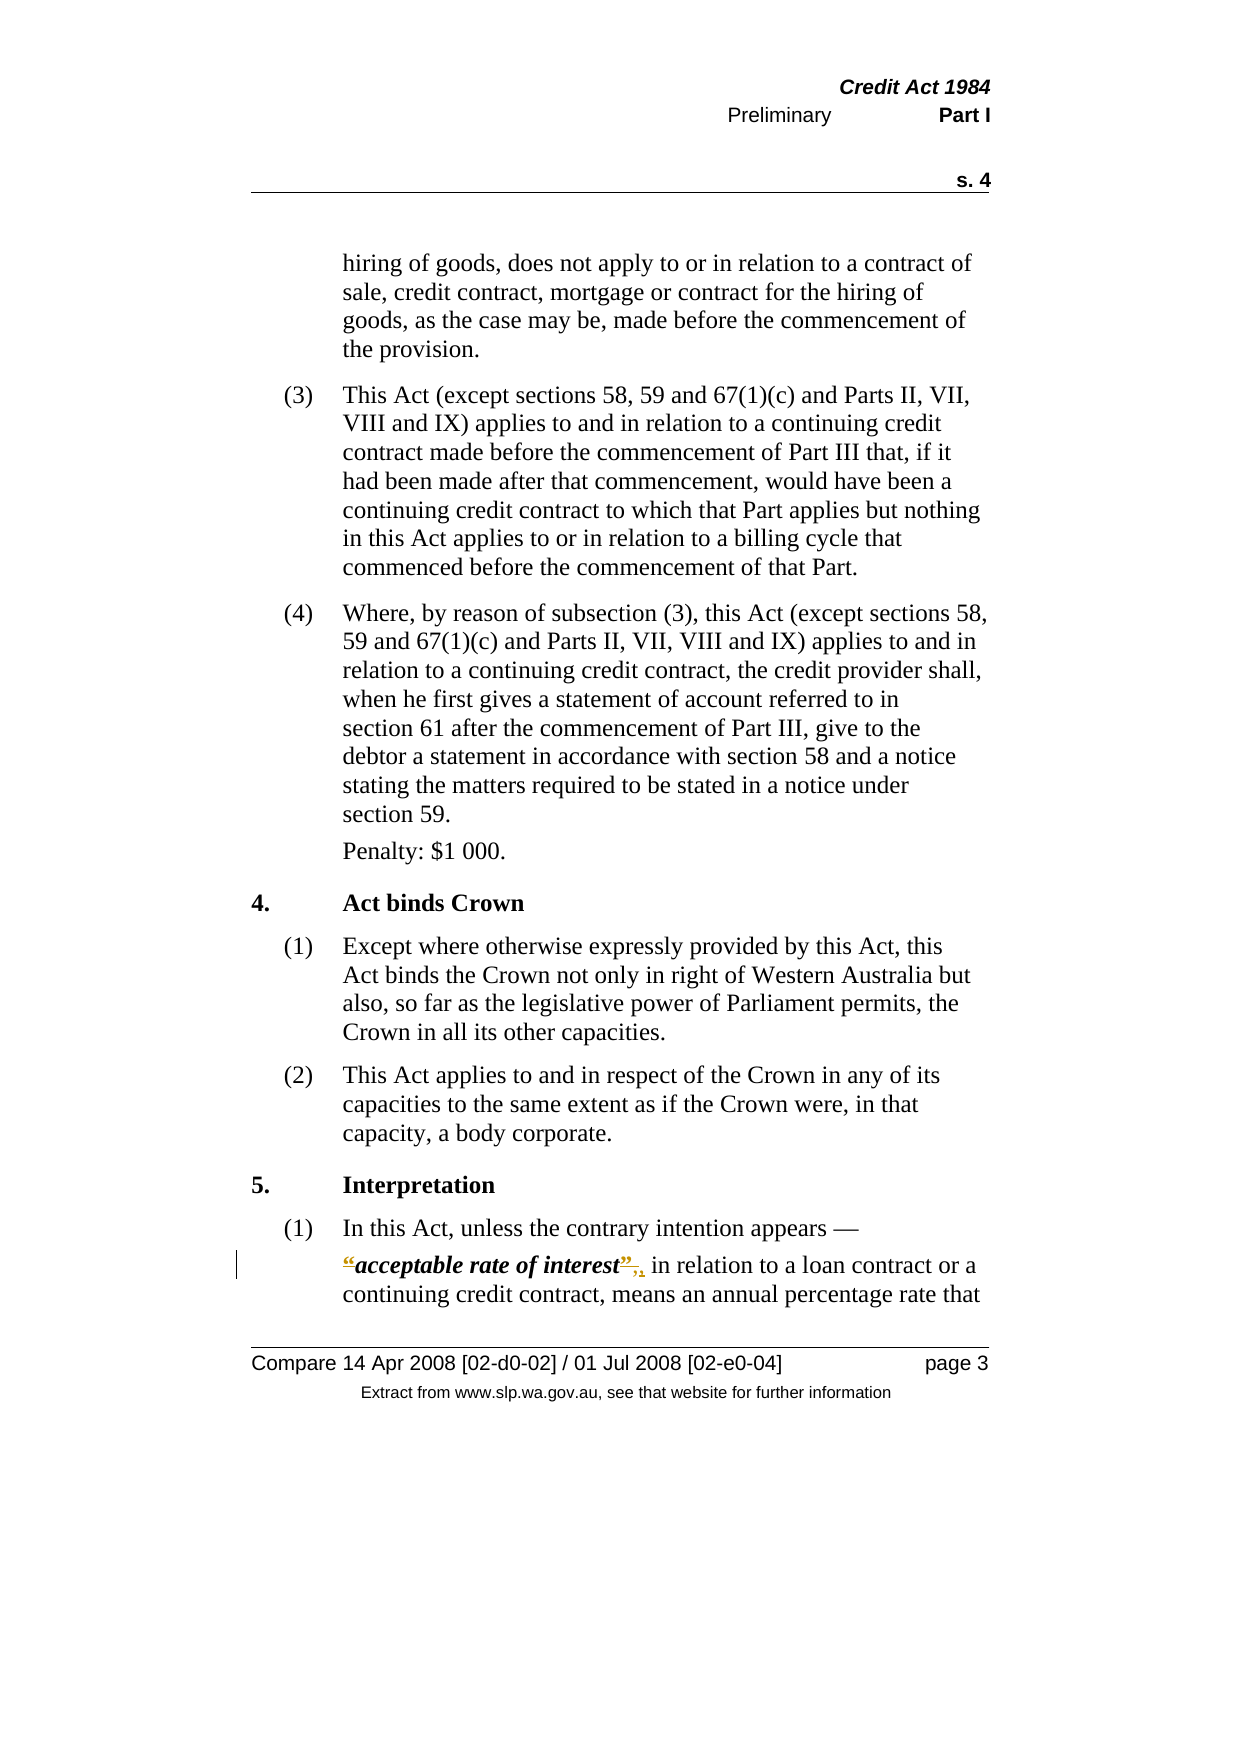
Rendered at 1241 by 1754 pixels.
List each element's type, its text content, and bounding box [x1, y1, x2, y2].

subtitle 4. Act binds Crown [251, 888, 989, 916]
text (2) This Act applies to and in respect of the Crown in any of its capacities to the same extent as if the Crown were, in that capacity, a body corporate. [251, 1061, 989, 1147]
text (1) Except where otherwise expressly provided by this Act, this Act binds the Crown not only in right of Western Australia but also, so far as the legislative power of Parliament permits, the Crown in all its other capacities. [251, 931, 989, 1046]
text (1) In this Act, unless the contrary intention appears — [251, 1213, 989, 1242]
subtitle 5. Interpretation [251, 1170, 989, 1198]
text Penalty: $1 000. [251, 836, 989, 865]
text (3) This Act (except sections 58, 59 and 67(1)(c) and Parts II, VII, VIII and IX) applies to and in relation to a continuing credit contract made before the commencement of Part III that, if it had been made after that commencement, would have been a continuing credit contract to which that Part applies but nothing in this Act applies to or in relation to a billing cycle that commenced before the commencement of that Part. [251, 380, 989, 581]
text (4) Where, by reason of subsection (3), this Act (except sections 58, 59 and 67(1)(c) and Parts II, VII, VIII and IX) applies to and in relation to a continuing credit contract, the credit provider shall, when he first gives a statement of account referred to in section 61 after the commencement of Part III, give to the debtor a statement in accordance with section 58 and a notice stating the matters required to be stated in a notice under section 59. [251, 598, 989, 828]
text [251, 1250, 989, 1308]
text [251, 248, 989, 363]
